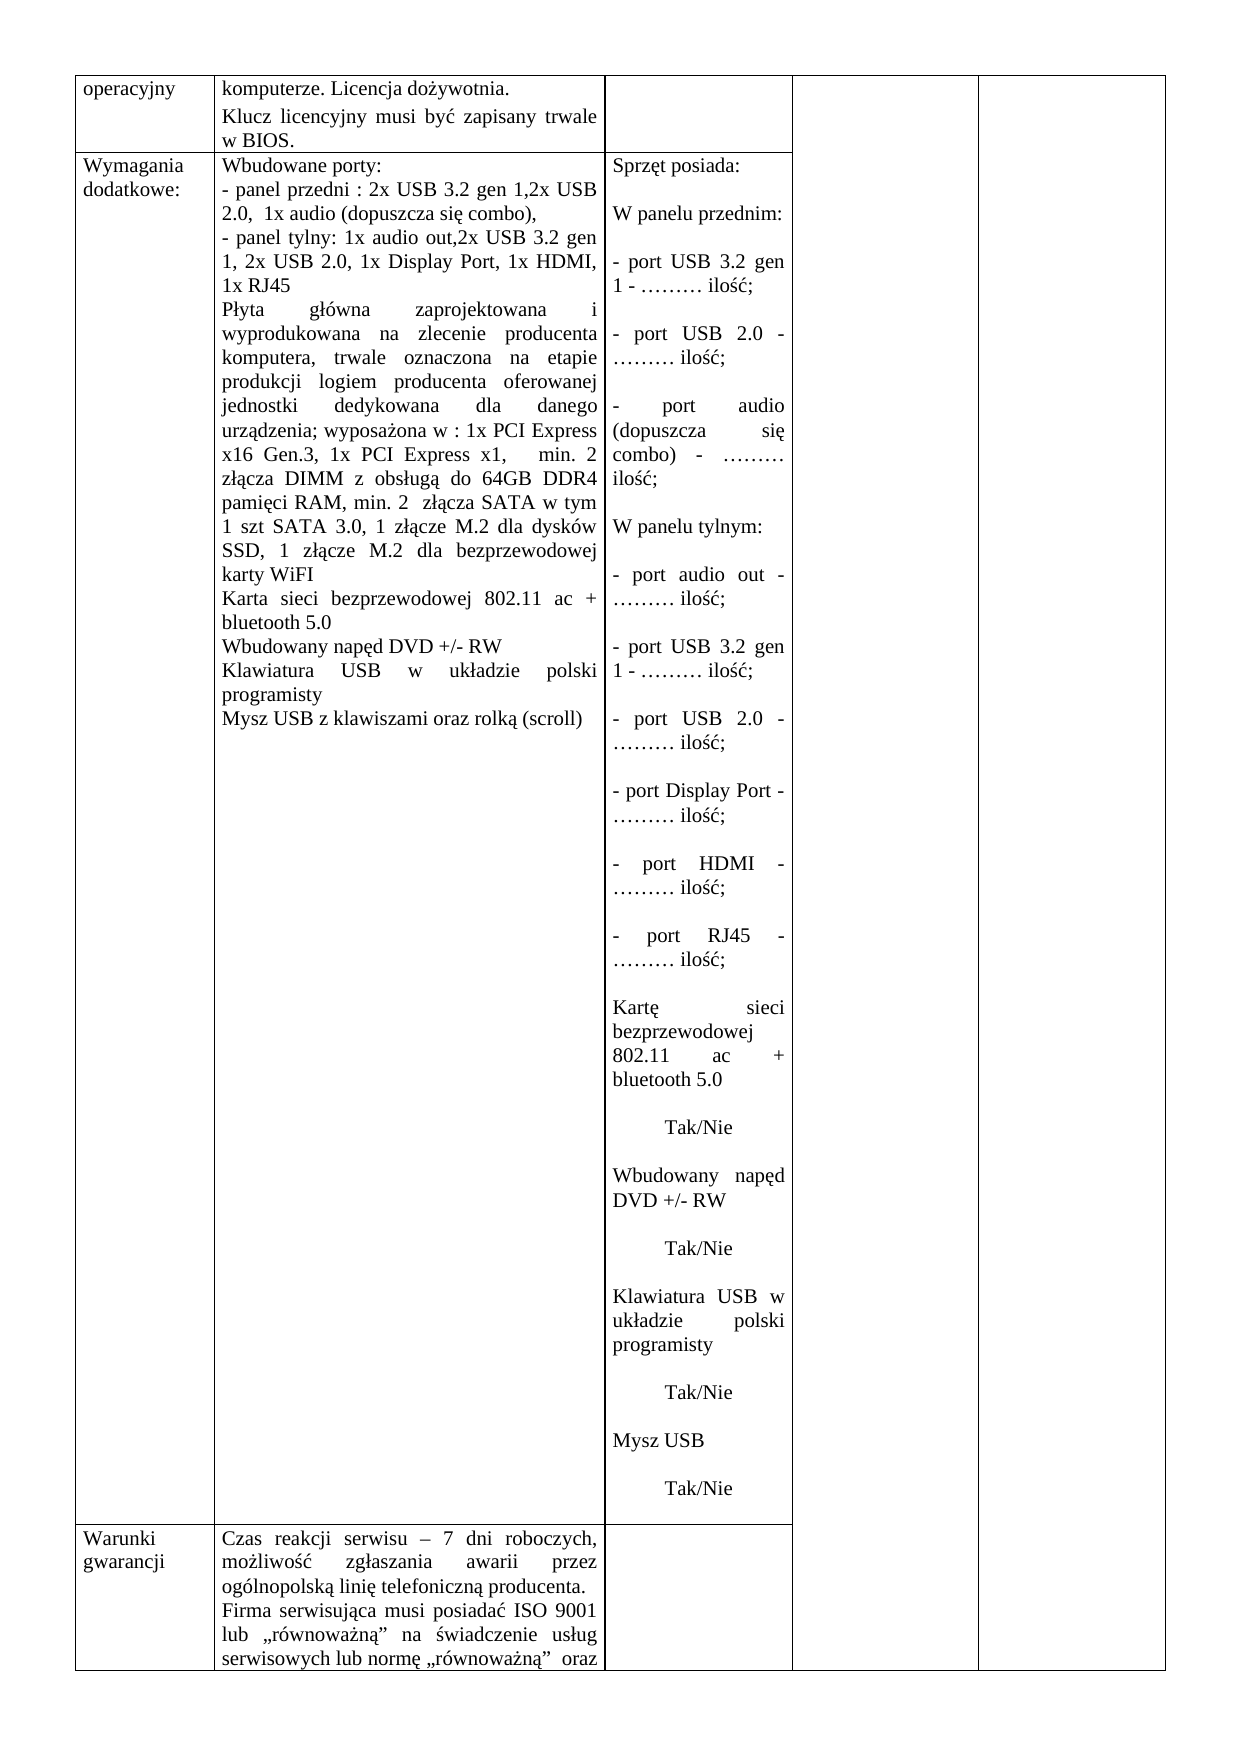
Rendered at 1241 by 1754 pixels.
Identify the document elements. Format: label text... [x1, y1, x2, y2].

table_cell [215, 76, 604, 152]
table_cell [606, 76, 792, 152]
table_cell Sprzęt posiada: W panelu przednim: - port USB 3.2 gen 1 - ……… ilość; - port USB 2.0 - ……… ilość; - port audio (dopuszcza się combo) - ………ilość; W panelu tylnym: - port audio out - ……… ilość; - port USB 3.2 gen 1 - ……… ilość; - port USB 2.0 - ……… ilość; - port Display Port - ……… ilość; - port HDMI - ……… ilość; - port RJ45 - ……… ilość; Kartę sieci bezprzewodowej 802.11 ac + bluetooth 5.0 Tak/Nie Wbudowany napęd DVD +/- RW Tak/Nie Klawiatura USB w układzie polski programisty Tak/Nie Mysz USB Tak/Nie [606, 153, 792, 1524]
table_cell [606, 1525, 792, 1670]
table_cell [215, 1525, 604, 1670]
table_cell Wymagania dodatkowe: [76, 153, 214, 1524]
table_cell Warunki gwarancji [76, 1525, 214, 1670]
table_cell System operacyjny [76, 76, 214, 152]
table_cell Wbudowane porty: - panel przedni : 2x USB 3.2 gen 1,2x USB 2.0, 1x audio (dopuszcza się combo), - panel tylny: 1x audio out,2x USB 3.2 gen 1, 2x USB 2.0, 1x Display Port, 1x HDMI, 1x RJ45 Płyta główna zaprojektowana i wyprodukowana na zlecenie producenta komputera, trwale oznaczona na etapie produkcji logiem producenta oferowanej jednostki dedykowana dla danego urządzenia; wyposażona w : 1x PCI Express x16 Gen.3, 1x PCI Express x1, min. 2 złącza DIMM z obsługą do 64GB DDR4 pamięci RAM, min. 2 złącza SATA w tym 1 szt SATA 3.0, 1 złącze M.2 dla dysków SSD, 1 złącze M.2 dla bezprzewodowej karty WiFI Karta sieci bezprzewodowej 802.11 ac + bluetooth 5.0 Wbudowany napęd DVD +/- RW Klawiatura USB w układzie polski programisty Mysz USB z klawiszami oraz rolką (scroll) [215, 153, 604, 1524]
